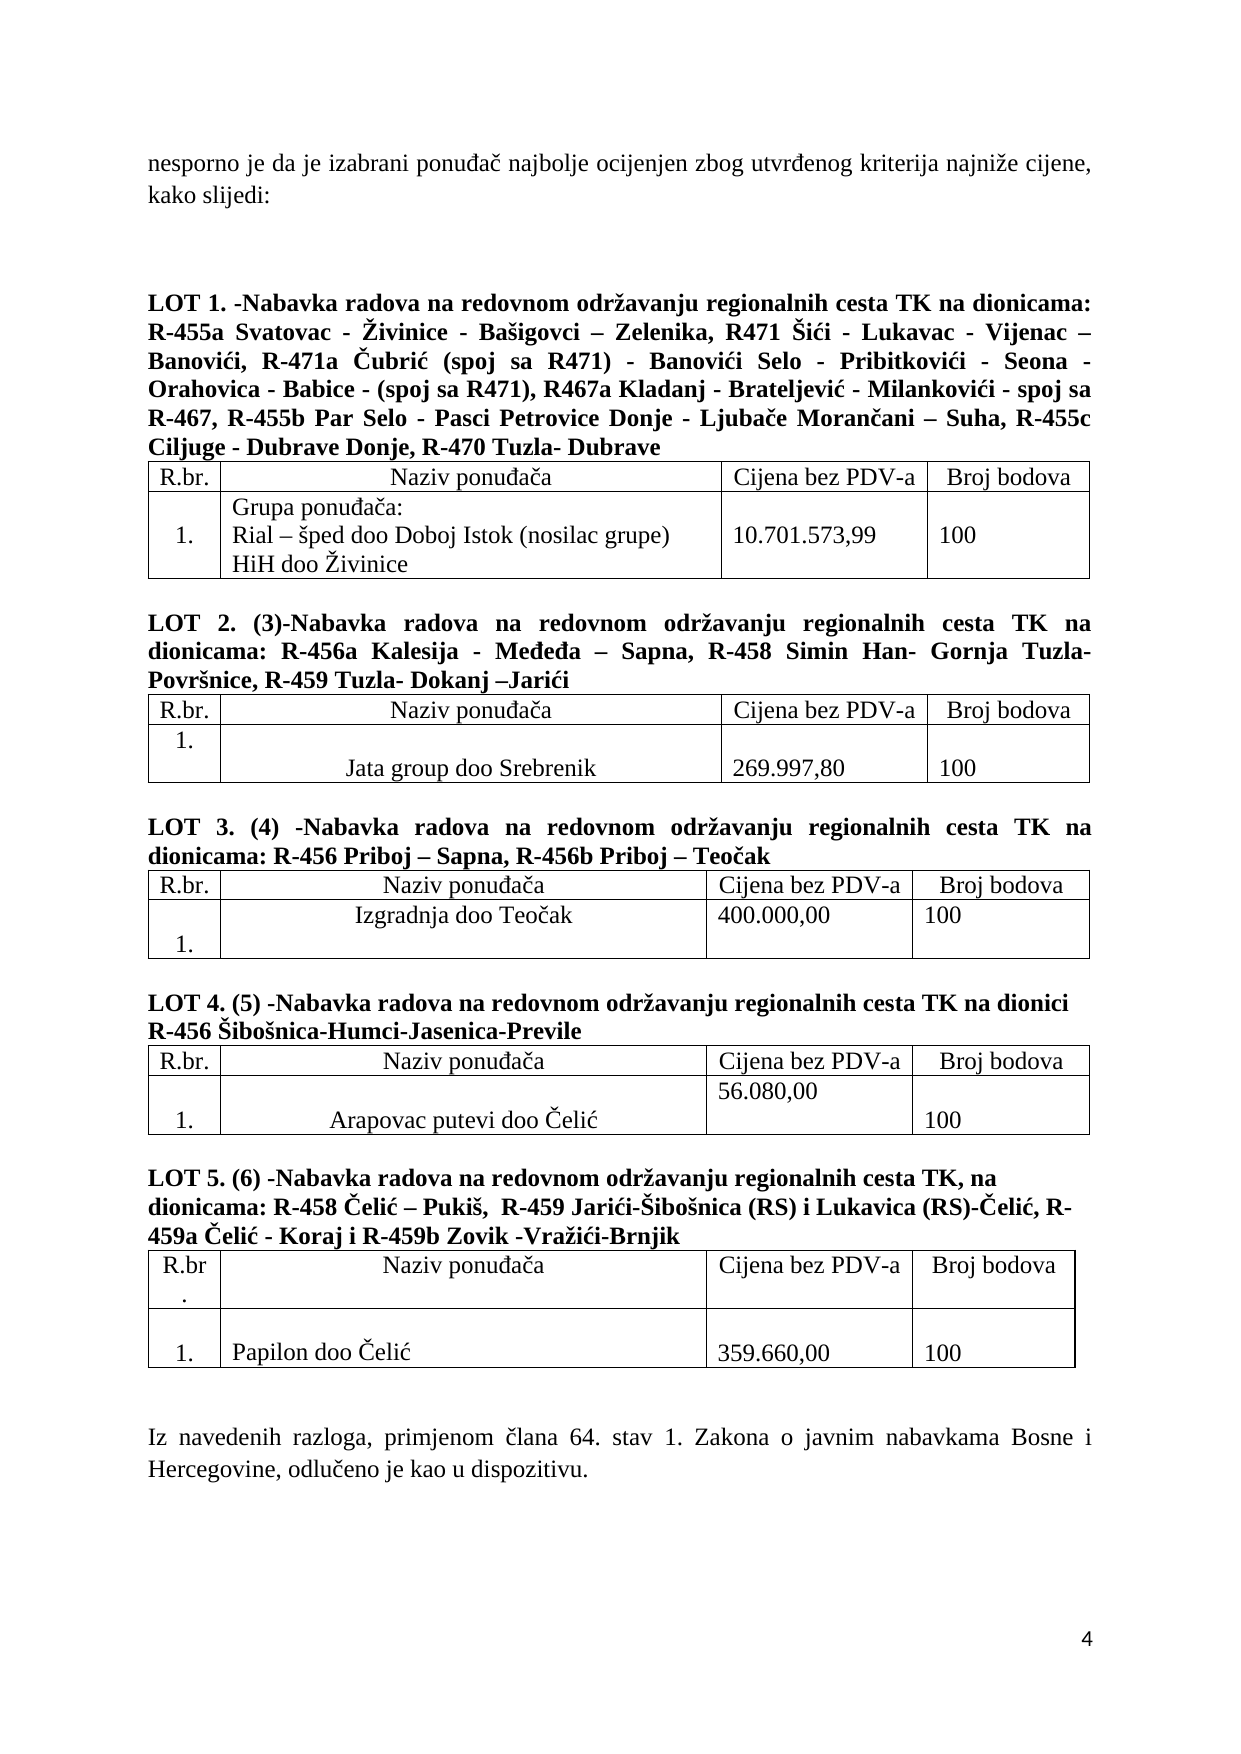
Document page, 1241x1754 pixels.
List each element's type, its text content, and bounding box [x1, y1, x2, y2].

table_header Cijena bez PDV-a [707, 871, 912, 899]
table_header Naziv ponuđača [221, 871, 706, 899]
table_cell 100 [913, 1309, 1074, 1367]
table_cell 1. [149, 492, 220, 578]
table_header Broj bodova [928, 462, 1089, 491]
table_cell 10.701.573,99 [722, 492, 927, 578]
table_header Naziv ponuđača [221, 462, 721, 491]
table_cell Izgradnja doo Teočak [221, 900, 706, 958]
table_cell 269.997,80 [722, 725, 927, 782]
table_header R.br. [149, 871, 220, 899]
table_header R.br. [149, 1251, 220, 1308]
table_header Cijena bez PDV-a [722, 462, 927, 491]
table_cell 400.000,00 [707, 900, 912, 958]
text LOT 5. (6) -Nabavka radova na redovnom održavanju regionalnih cesta TK, na dionicama: R-458 Čelić – Pukiš, R-459 Jarići-Šibošnica (RS) i Lukavica (RS)-Čelić, R-459a Čelić - Koraj i R-459b Zovik -Vražići-Brnjik [148, 1163, 1093, 1249]
table_cell 100 [913, 900, 1089, 958]
table_header R.br. [149, 462, 220, 491]
text LOT 2. (3)-Nabavka radova na redovnom održavanju regionalnih cesta TK na dionicama: R-456a Kalesija - Međeđa – Sapna, R-458 Simin Han- Gornja Tuzla-Površnice, R-459 Tuzla- Dokanj –Jarići [148, 608, 1093, 694]
table_cell 100 [928, 492, 1089, 578]
table_cell 100 [928, 725, 1089, 782]
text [148, 148, 1093, 209]
table_cell 1. [149, 900, 220, 958]
text LOT 4. (5) -Nabavka radova na redovnom održavanju regionalnih cesta TK na dionici R-456 Šibošnica-Humci-Jasenica-Previle [148, 988, 1093, 1045]
table_header Naziv ponuđača [221, 1251, 706, 1308]
table_header R.br. [149, 695, 220, 724]
table_header R.br. [149, 1046, 220, 1075]
table_cell 1. [149, 1309, 220, 1367]
table_header Cijena bez PDV-a [722, 695, 927, 724]
table_cell 1. [149, 725, 220, 782]
text LOT 3. (4) -Nabavka radova na redovnom održavanju regionalnih cesta TK na dionicama: R-456 Priboj – Sapna, R-456b Priboj – Teočak [148, 812, 1093, 869]
text LOT 1. -Nabavka radova na redovnom održavanju regionalnih cesta TK na dionicama: R-455a Svatovac - Živinice - Bašigovci – Zelenika, R471 Šići - Lukavac - Vijenac – Banovići, R-471a Čubrić (spoj sa R471) - Banovići Selo - Pribitkovići - Seona - Orahovica - Babice - (spoj sa R471), R467a Kladanj - Brateljević - Milankovići - spoj sa R-467, R-455b Par Selo - Pasci Petrovice Donje - Ljubače Morančani – Suha, R-455c Ciljuge - Dubrave Donje, R-470 Tuzla- Dubrave [148, 288, 1093, 461]
table_cell 1. [149, 1076, 220, 1133]
table_header Broj bodova [913, 871, 1089, 899]
table_header Naziv ponuđača [221, 695, 721, 724]
table_header Broj bodova [913, 1251, 1074, 1308]
table_cell Papilon doo Čelić [221, 1309, 706, 1367]
table_header Cijena bez PDV-a [707, 1046, 912, 1075]
table_header Naziv ponuđača [221, 1046, 706, 1075]
table_cell Arapovac putevi doo Čelić [221, 1076, 706, 1133]
text Iz navedenih razloga, primjenom člana 64. stav 1. Zakona o javnim nabavkama Bosne i Hercegovine, odlučeno je kao u dispozitivu. [148, 1422, 1093, 1483]
table_header Cijena bez PDV-a [707, 1251, 912, 1308]
table_cell 359.660,00 [707, 1309, 912, 1367]
table_cell 100 [913, 1076, 1089, 1133]
table_cell 56.080,00 [707, 1076, 912, 1133]
table_header Broj bodova [913, 1046, 1089, 1075]
table_cell Grupa ponuđača: Rial – šped doo Doboj Istok (nosilac grupe) HiH doo Živinice [221, 492, 721, 578]
table_header Broj bodova [928, 695, 1089, 724]
table_cell Jata group doo Srebrenik [221, 725, 721, 782]
